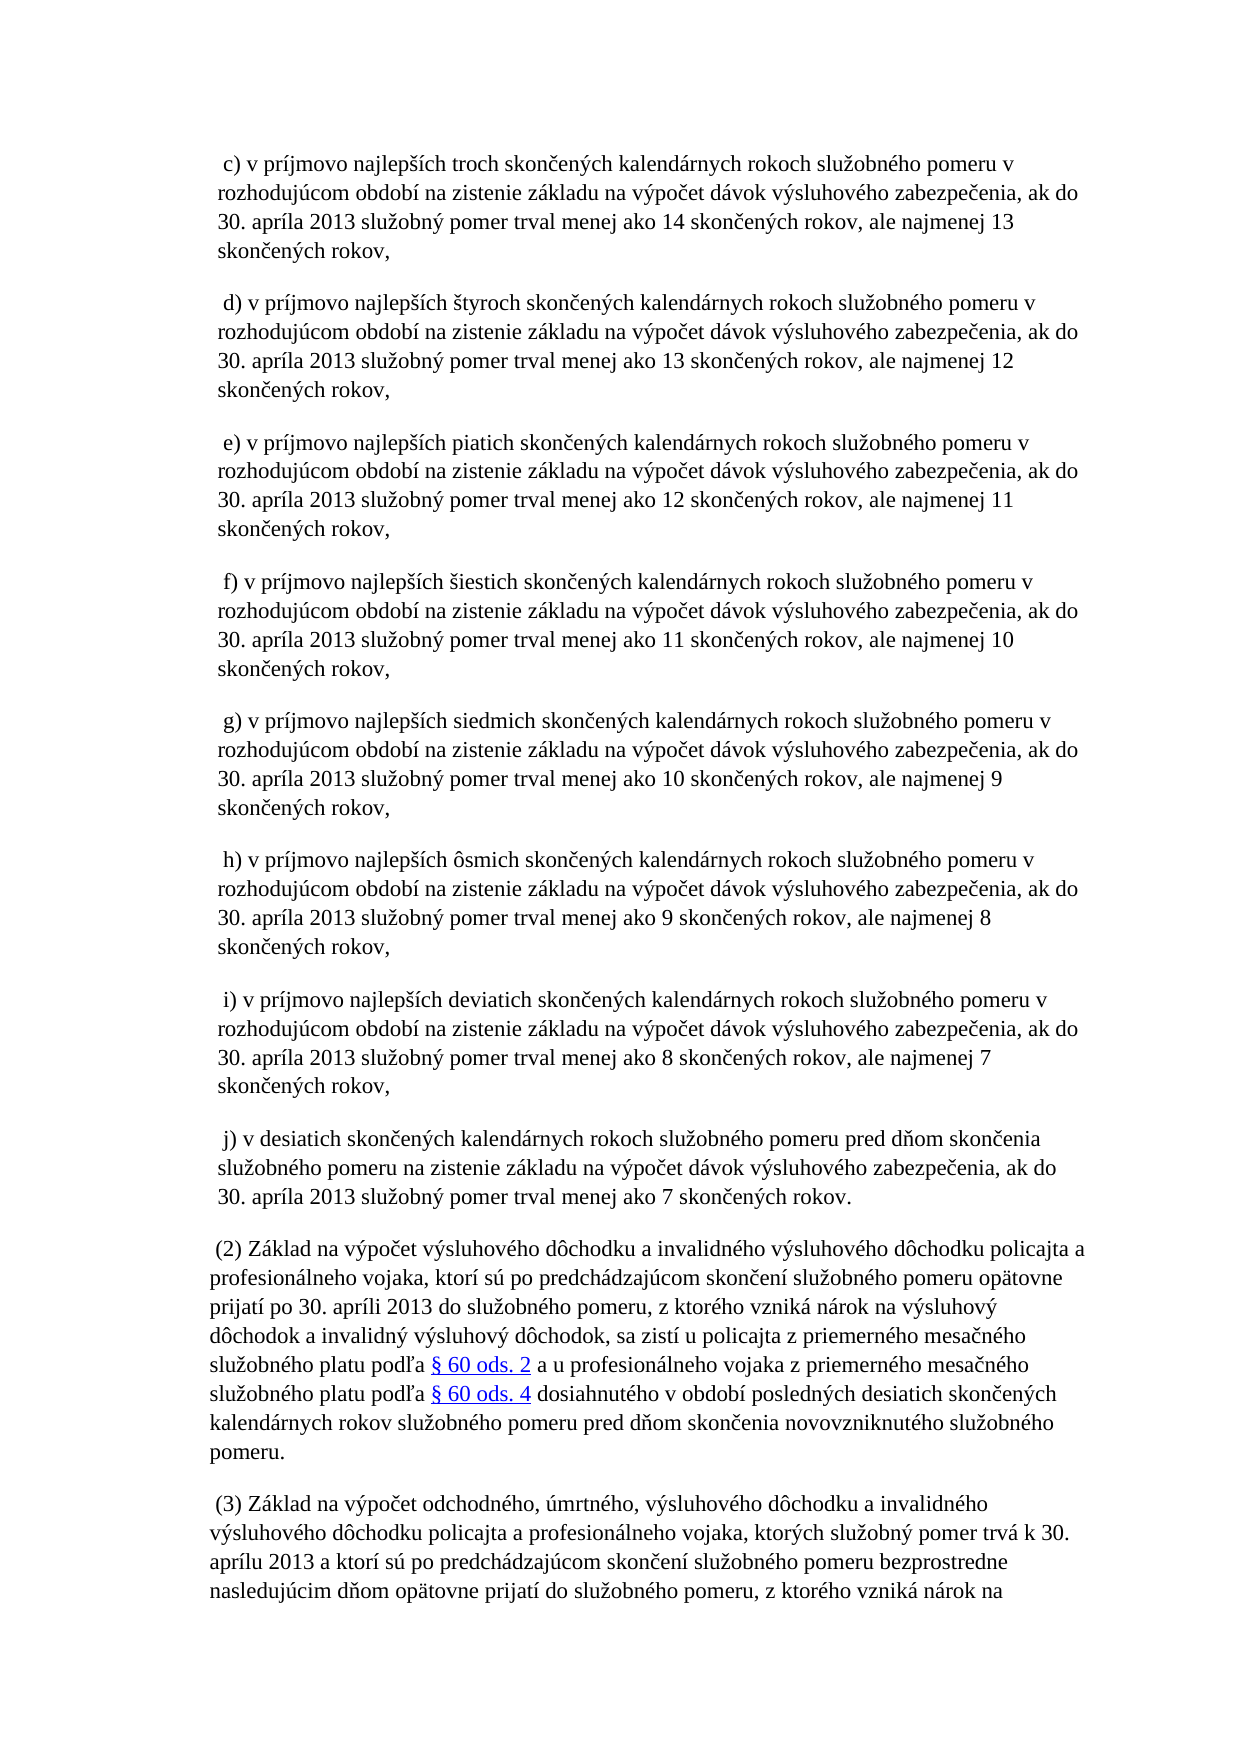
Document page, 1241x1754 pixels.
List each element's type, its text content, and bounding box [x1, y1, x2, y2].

text j) v desiatich skončených kalendárnych rokoch služobného pomeru pred dňom skončenia služobného pomeru na zistenie základu na výpočet dávok výsluhového zabezpečenia, ak do 30. apríla 2013 služobný pomer trval menej ako 7 skončených rokov. [217, 1125, 1090, 1209]
text (2) Základ na výpočet výsluhového dôchodku a invalidného výsluhového dôchodku policajta a profesionálneho vojaka, ktorí sú po predchádzajúcom skončení služobného pomeru opätovne prijatí po 30. apríli 2013 do služobného pomeru, z ktorého vzniká nárok na výsluhový dôchodok a invalidný výsluhový dôchodok, sa zistí u policajta z priemerného mesačného služobného platu podľa § 60 ods. 2 a u profesionálneho vojaka z priemerného mesačného služobného platu podľa § 60 ods. 4 dosiahnutého v období posledných desiatich skončených kalendárnych rokov služobného pomeru pred dňom skončenia novovzniknutého služobného pomeru. [209, 1235, 1090, 1464]
text c) v príjmovo najlepších troch skončených kalendárnych rokoch služobného pomeru v rozhodujúcom období na zistenie základu na výpočet dávok výsluhového zabezpečenia, ak do 30. apríla 2013 služobný pomer trval menej ako 14 skončených rokov, ale najmenej 13 skončených rokov, [217, 150, 1090, 263]
text e) v príjmovo najlepších piatich skončených kalendárnych rokoch služobného pomeru v rozhodujúcom období na zistenie základu na výpočet dávok výsluhového zabezpečenia, ak do 30. apríla 2013 služobný pomer trval menej ako 12 skončených rokov, ale najmenej 11 skončených rokov, [217, 428, 1090, 542]
text i) v príjmovo najlepších deviatich skončených kalendárnych rokoch služobného pomeru v rozhodujúcom období na zistenie základu na výpočet dávok výsluhového zabezpečenia, ak do 30. apríla 2013 služobný pomer trval menej ako 8 skončených rokov, ale najmenej 7 skončených rokov, [217, 986, 1090, 1099]
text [209, 1490, 1090, 1603]
text f) v príjmovo najlepších šiestich skončených kalendárnych rokoch služobného pomeru v rozhodujúcom období na zistenie základu na výpočet dávok výsluhového zabezpečenia, ak do 30. apríla 2013 služobný pomer trval menej ako 11 skončených rokov, ale najmenej 10 skončených rokov, [217, 568, 1090, 681]
text g) v príjmovo najlepších siedmich skončených kalendárnych rokoch služobného pomeru v rozhodujúcom období na zistenie základu na výpočet dávok výsluhového zabezpečenia, ak do 30. apríla 2013 služobný pomer trval menej ako 10 skončených rokov, ale najmenej 9 skončených rokov, [217, 707, 1090, 820]
text d) v príjmovo najlepších štyroch skončených kalendárnych rokoch služobného pomeru v rozhodujúcom období na zistenie základu na výpočet dávok výsluhového zabezpečenia, ak do 30. apríla 2013 služobný pomer trval menej ako 13 skončených rokov, ale najmenej 12 skončených rokov, [217, 289, 1090, 402]
text h) v príjmovo najlepších ôsmich skončených kalendárnych rokoch služobného pomeru v rozhodujúcom období na zistenie základu na výpočet dávok výsluhového zabezpečenia, ak do 30. apríla 2013 služobný pomer trval menej ako 9 skončených rokov, ale najmenej 8 skončených rokov, [217, 846, 1090, 959]
